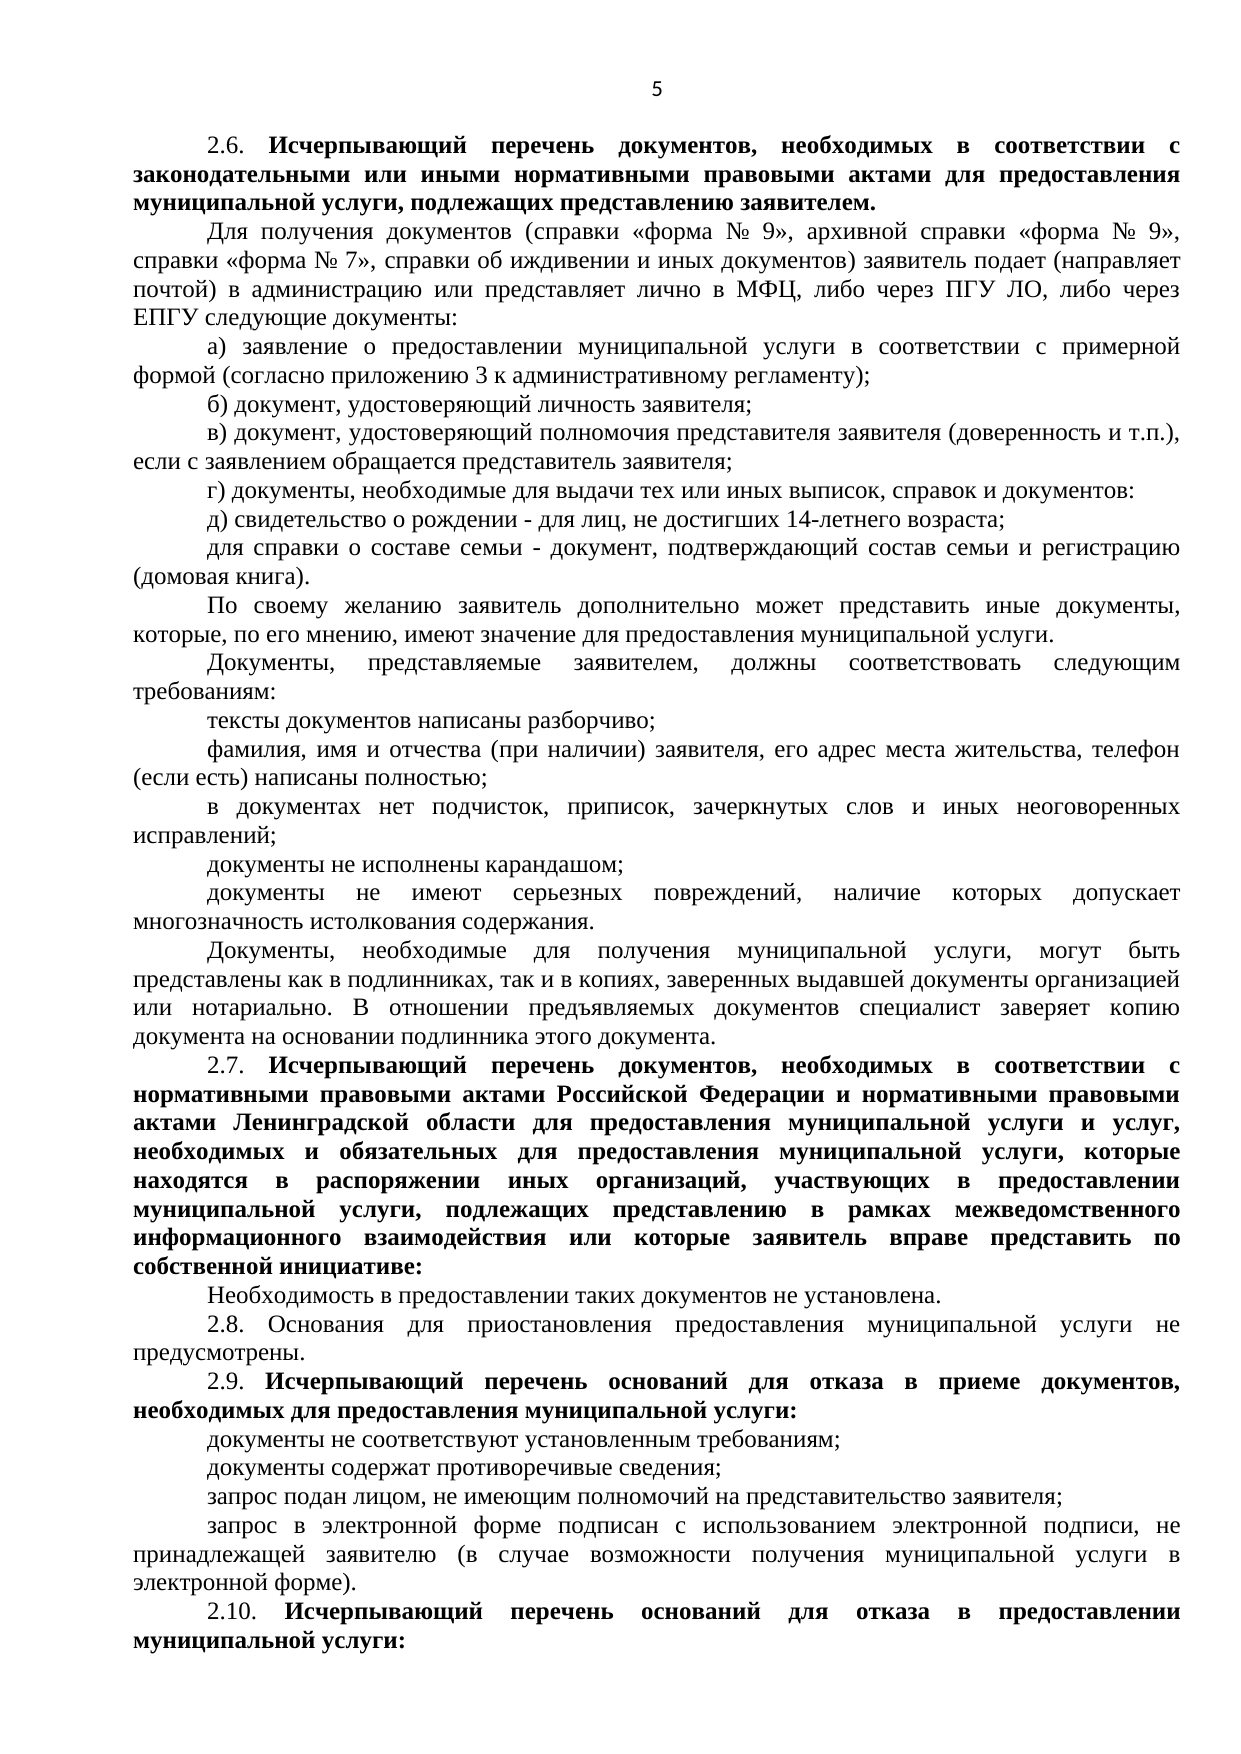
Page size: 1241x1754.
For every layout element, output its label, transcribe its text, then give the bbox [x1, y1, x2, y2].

text в документах нет подчисток, приписок, зачеркнутых слов и иных неоговоренных исправлений; [133, 791, 1181, 849]
text Для получения документов (справки «форма № 9», архивной справки «форма № 9», справки «форма № 7», справки об иждивении и иных документов) заявитель подает (направляет почтой) в администрацию или представляет лично в МФЦ, либо через ПГУ ЛО, либо через ЕПГУ следующие документы: [133, 216, 1181, 331]
text 2.9. Исчерпывающий перечень оснований для отказа в приеме документов, необходимых для предоставления муниципальной услуги: [133, 1366, 1181, 1424]
text По своему желанию заявитель дополнительно может представить иные документы, которые, по его мнению, имеют значение для предоставления муниципальной услуги. [133, 590, 1181, 647]
text документы содержат противоречивые сведения; [133, 1452, 1181, 1481]
text в) документ, удостоверяющий полномочия представителя заявителя (доверенность и т.п.), если с заявлением обращается представитель заявителя; [133, 417, 1181, 475]
text для справки о составе семьи - документ, подтверждающий состав семьи и регистрацию (домовая книга). [133, 532, 1181, 590]
text документы не имеют серьезных повреждений, наличие которых допускает многозначность истолкования содержания. [133, 877, 1181, 935]
text Необходимость в предоставлении таких документов не установлена. [133, 1280, 1181, 1309]
text а) заявление о предоставлении муниципальной услуги в соответствии с примерной формой (согласно приложению 3 к административному регламенту); [133, 331, 1181, 389]
text запрос подан лицом, не имеющим полномочий на представительство заявителя; [133, 1481, 1181, 1510]
text б) документ, удостоверяющий личность заявителя; [133, 389, 1181, 417]
text д) свидетельство о рождении - для лиц, не достигших 14-летнего возраста; [133, 504, 1181, 532]
text документы не исполнены карандашом; [133, 849, 1181, 877]
text тексты документов написаны разборчиво; [133, 705, 1181, 734]
text запрос в электронной форме подписан с использованием электронной подписи, не принадлежащей заявителю (в случае возможности получения муниципальной услуги в электронной форме). [133, 1510, 1181, 1596]
text 2.6. Исчерпывающий перечень документов, необходимых в соответствии с законодательными или иными нормативными правовыми актами для предоставления муниципальной услуги, подлежащих представлению заявителем. [133, 130, 1181, 216]
text Документы, необходимые для получения муниципальной услуги, могут быть представлены как в подлинниках, так и в копиях, заверенных выдавшей документы организацией или нотариально. В отношении предъявляемых документов специалист заверяет копию документа на основании подлинника этого документа. [133, 935, 1181, 1050]
text документы не соответствуют установленным требованиям; [133, 1424, 1181, 1452]
text фамилия, имя и отчества (при наличии) заявителя, его адрес места жительства, телефон (если есть) написаны полностью; [133, 734, 1181, 791]
text 2.10. Исчерпывающий перечень оснований для отказа в предоставлении муниципальной услуги: [133, 1596, 1181, 1654]
text г) документы, необходимые для выдачи тех или иных выписок, справок и документов: [133, 475, 1181, 504]
text 2.8. Основания для приостановления предоставления муниципальной услуги не предусмотрены. [133, 1309, 1181, 1366]
text 2.7. Исчерпывающий перечень документов, необходимых в соответствии с нормативными правовыми актами Российской Федерации и нормативными правовыми актами Ленинградской области для предоставления муниципальной услуги и услуг, необходимых и обязательных для предоставления муниципальной услуги, которые находятся в распоряжении иных организаций, участвующих в предоставлении муниципальной услуги, подлежащих представлению в рамках межведомственного информационного взаимодействия или которые заявитель вправе представить по собственной инициативе: [133, 1050, 1181, 1280]
text Документы, представляемые заявителем, должны соответствовать следующим требованиям: [133, 647, 1181, 705]
